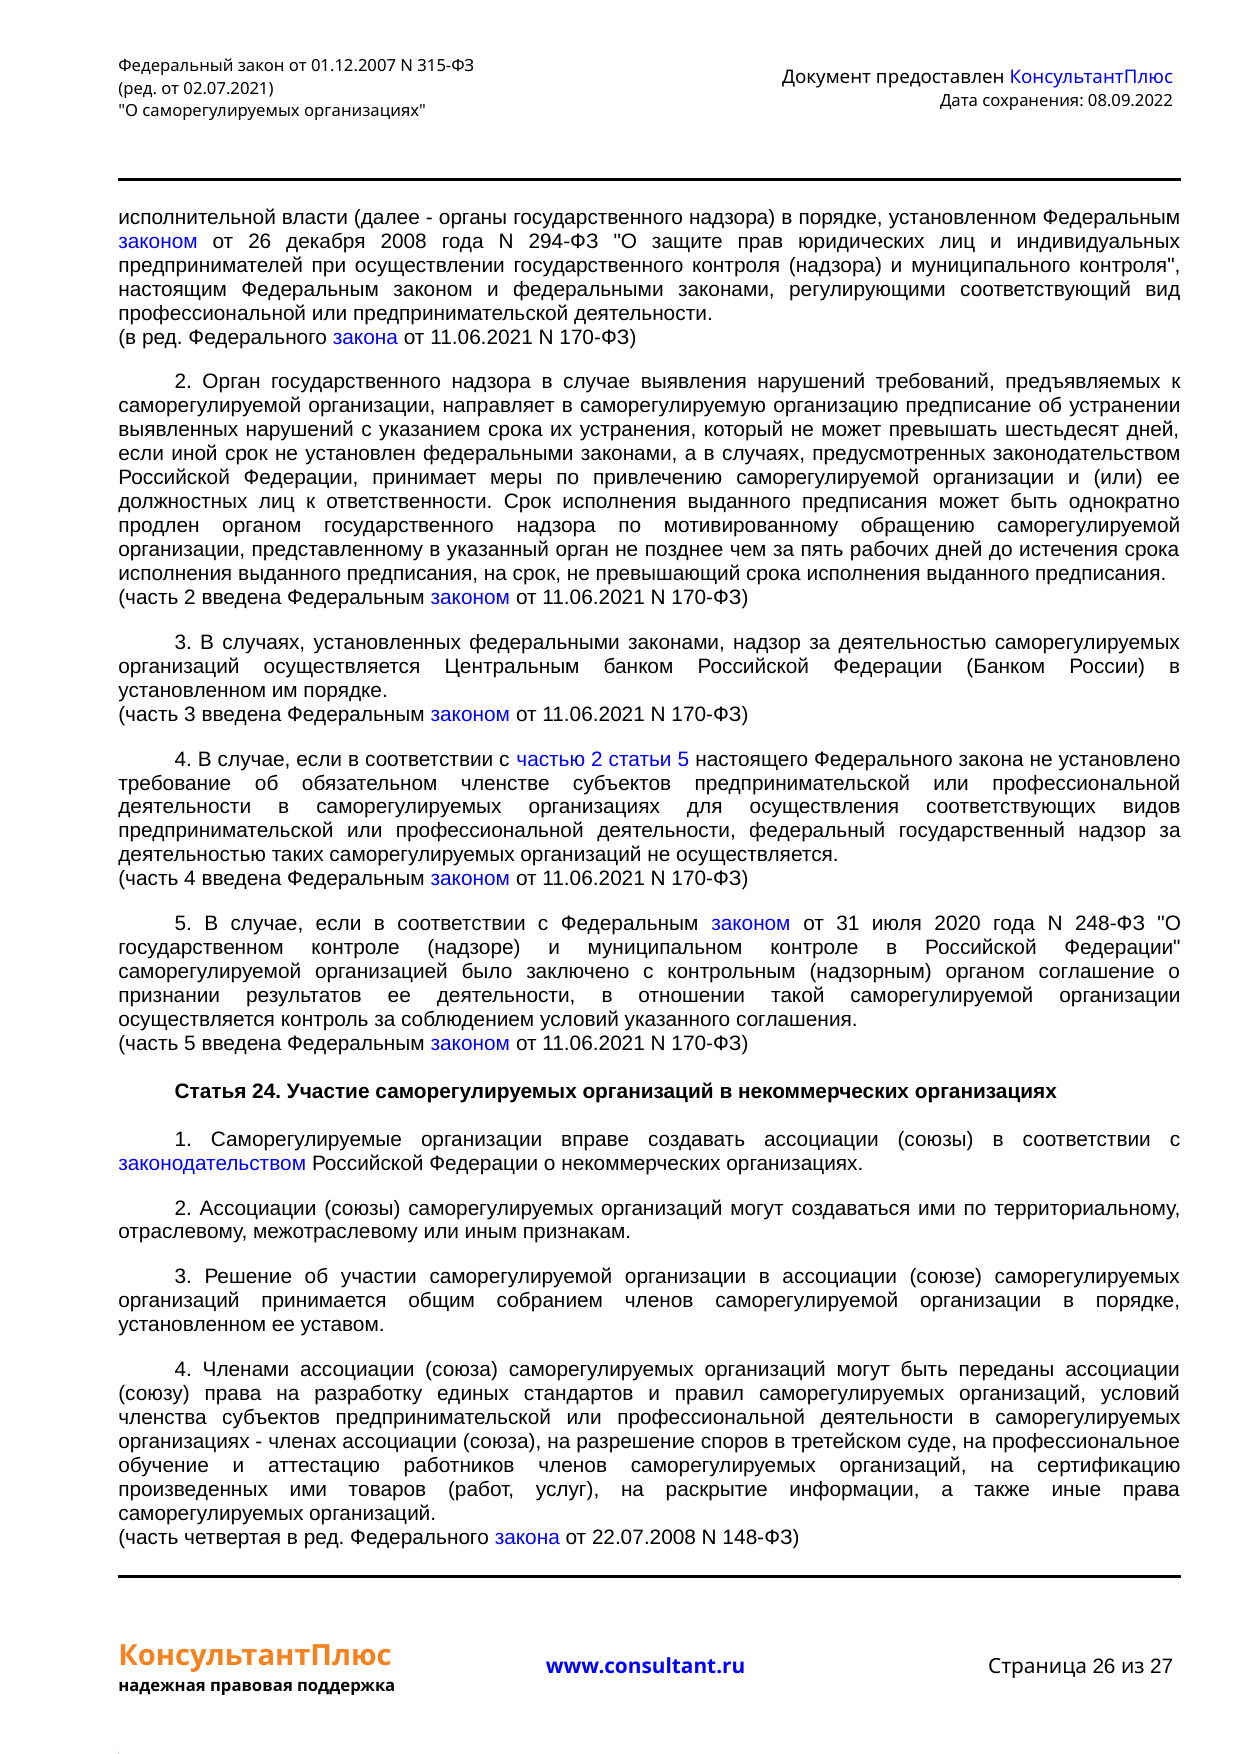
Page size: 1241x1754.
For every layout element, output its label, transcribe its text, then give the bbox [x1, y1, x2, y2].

text 1. Саморегулируемые организации вправе создавать ассоциации (союзы) в соответствии с законодательством Российской Федерации о некоммерческих организациях. [118, 1127, 1181, 1174]
text (в ред. Федерального закона от 11.06.2021 N 170-ФЗ) [118, 324, 1181, 348]
text 5. В случае, если в соответствии с Федеральным законом от 31 июля 2020 года N 248-ФЗ "О государственном контроле (надзоре) и муниципальном контроле в Российской Федерации" саморегулируемой организацией было заключено с контрольным (надзорным) органом соглашение о признании результатов ее деятельности, в отношении такой саморегулируемой организации осуществляется контроль за соблюдением условий указанного соглашения. [118, 911, 1181, 1031]
text 3. Решение об участии саморегулируемой организации в ассоциации (союзе) саморегулируемых организаций принимается общим собранием членов саморегулируемой организации в порядке, установленном ее уставом. [118, 1264, 1181, 1336]
text (часть четвертая в ред. Федерального закона от 22.07.2008 N 148-ФЗ) [118, 1524, 1181, 1548]
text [118, 205, 1181, 324]
text 4. Членами ассоциации (союза) саморегулируемых организаций могут быть переданы ассоциации (союзу) права на разработку единых стандартов и правил саморегулируемых организаций, условий членства субъектов предпринимательской или профессиональной деятельности в саморегулируемых организациях - членах ассоциации (союза), на разрешение споров в третейском суде, на профессиональное обучение и аттестацию работников членов саморегулируемых организаций, на сертификацию произведенных ими товаров (работ, услуг), на раскрытие информации, а также иные права саморегулируемых организаций. [118, 1357, 1181, 1524]
title Статья 24. Участие саморегулируемых организаций в некоммерческих организациях [118, 1079, 1181, 1103]
text (часть 5 введена Федеральным законом от 11.06.2021 N 170-ФЗ) [118, 1031, 1181, 1055]
text (часть 4 введена Федеральным законом от 11.06.2021 N 170-ФЗ) [118, 866, 1181, 890]
text 4. В случае, если в соответствии с частью 2 статьи 5 настоящего Федерального закона не установлено требование об обязательном членстве субъектов предпринимательской или профессиональной деятельности в саморегулируемых организациях для осуществления соответствующих видов предпринимательской или профессиональной деятельности, федеральный государственный надзор за деятельностью таких саморегулируемых организаций не осуществляется. [118, 746, 1181, 866]
text 2. Ассоциации (союзы) саморегулируемых организаций могут создаваться ими по территориальному, отраслевому, межотраслевому или иным признакам. [118, 1195, 1181, 1243]
text (часть 2 введена Федеральным законом от 11.06.2021 N 170-ФЗ) [118, 585, 1181, 609]
text 2. Орган государственного надзора в случае выявления нарушений требований, предъявляемых к саморегулируемой организации, направляет в саморегулируемую организацию предписание об устранении выявленных нарушений с указанием срока их устранения, который не может превышать шестьдесят дней, если иной срок не установлен федеральными законами, а в случаях, предусмотренных законодательством Российской Федерации, принимает меры по привлечению саморегулируемой организации и (или) ее должностных лиц к ответственности. Срок исполнения выданного предписания может быть однократно продлен органом государственного надзора по мотивированному обращению саморегулируемой организации, представленному в указанный орган не позднее чем за пять рабочих дней до истечения срока исполнения выданного предписания, на срок, не превышающий срока исполнения выданного предписания. [118, 369, 1181, 585]
text (часть 3 введена Федеральным законом от 11.06.2021 N 170-ФЗ) [118, 702, 1181, 726]
text 3. В случаях, установленных федеральными законами, надзор за деятельностью саморегулируемых организаций осуществляется Центральным банком Российской Федерации (Банком России) в установленном им порядке. [118, 630, 1181, 702]
